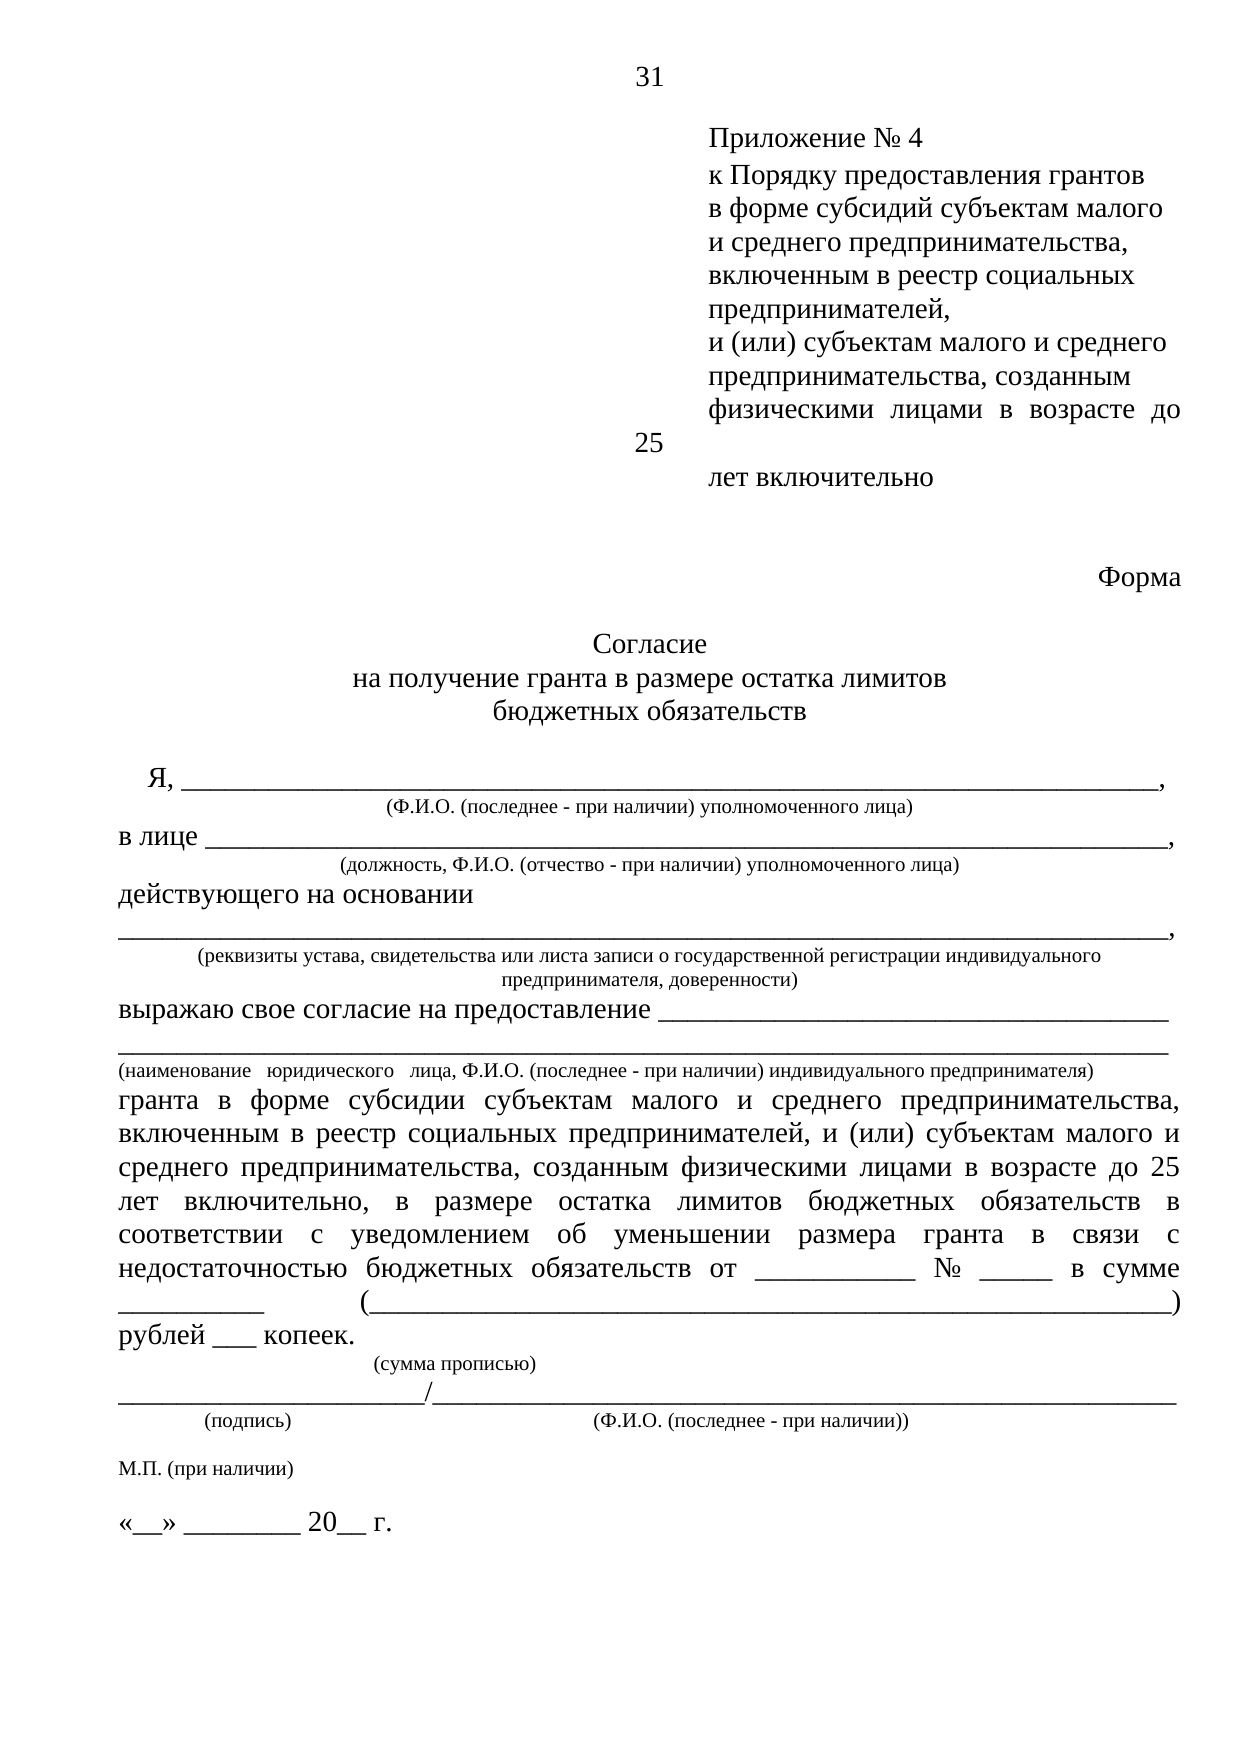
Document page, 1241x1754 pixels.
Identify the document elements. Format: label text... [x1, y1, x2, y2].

text (должность, Ф.И.О. (отчество - при наличии) уполномоченного лица) [118, 852, 1181, 876]
text (наименование юридического лица, Ф.И.О. (последнее - при наличии) индивидуального предпринимателя) [118, 1058, 1181, 1082]
text гранта в форме субсидии субъектам малого и среднего предпринимательства, включенным в реестр социальных предпринимателей, и (или) субъектам малого и среднего предпринимательства, созданным физическими лицами в возрасте до 25 лет включительно, в размере остатка лимитов бюджетных обязательств в соответствии с уведомлением об уменьшении размера гранта в связи с недостаточностью бюджетных обязательств от ___________ № _____ в сумме __________ (_______________________________________________________) рублей ___ копеек. [118, 1082, 1181, 1350]
text _____________________/___________________________________________________ [118, 1374, 1181, 1408]
text бюджетных обязательств [118, 693, 1181, 727]
text (подпись) (Ф.И.О. (последнее - при наличии)) [118, 1408, 1181, 1432]
text предпринимателей, [634, 291, 1181, 324]
text (Ф.И.О. (последнее - при наличии) уполномоченного лица) [118, 794, 1181, 818]
text и (или) субъектам малого и среднего [634, 324, 1181, 358]
text предпринимательства, созданным [634, 358, 1181, 392]
text в форме субсидий субъектам малого [634, 190, 1181, 224]
text «__» ________ 20__ г. [118, 1504, 1181, 1538]
text действующего на основании [118, 876, 1181, 909]
text ________________________________________________________________________ [118, 1024, 1181, 1058]
text физическими лицами в возрасте до 25 [634, 392, 1181, 459]
text на получение гранта в размере остатка лимитов [118, 660, 1181, 693]
text в лице __________________________________________________________________, [118, 818, 1181, 852]
text Я, ___________________________________________________________________, [118, 761, 1181, 794]
text к Порядку предоставления грантов [634, 157, 1181, 190]
text лет включительно [634, 459, 1181, 492]
text М.П. (при наличии) [118, 1456, 1181, 1480]
text включенным в реестр социальных [634, 257, 1181, 291]
text Приложение № 4 [634, 121, 1181, 154]
text выражаю свое согласие на предоставление ___________________________________ [118, 991, 1181, 1024]
text Согласие [118, 626, 1181, 660]
text Форма [118, 559, 1181, 593]
text (реквизиты устава, свидетельства или листа записи о государственной регистрации индивидуального предпринимателя, доверенности) [118, 943, 1181, 991]
text (сумма прописью) [118, 1350, 1181, 1374]
text ________________________________________________________________________, [118, 909, 1181, 943]
text и среднего предпринимательства, [634, 224, 1181, 257]
